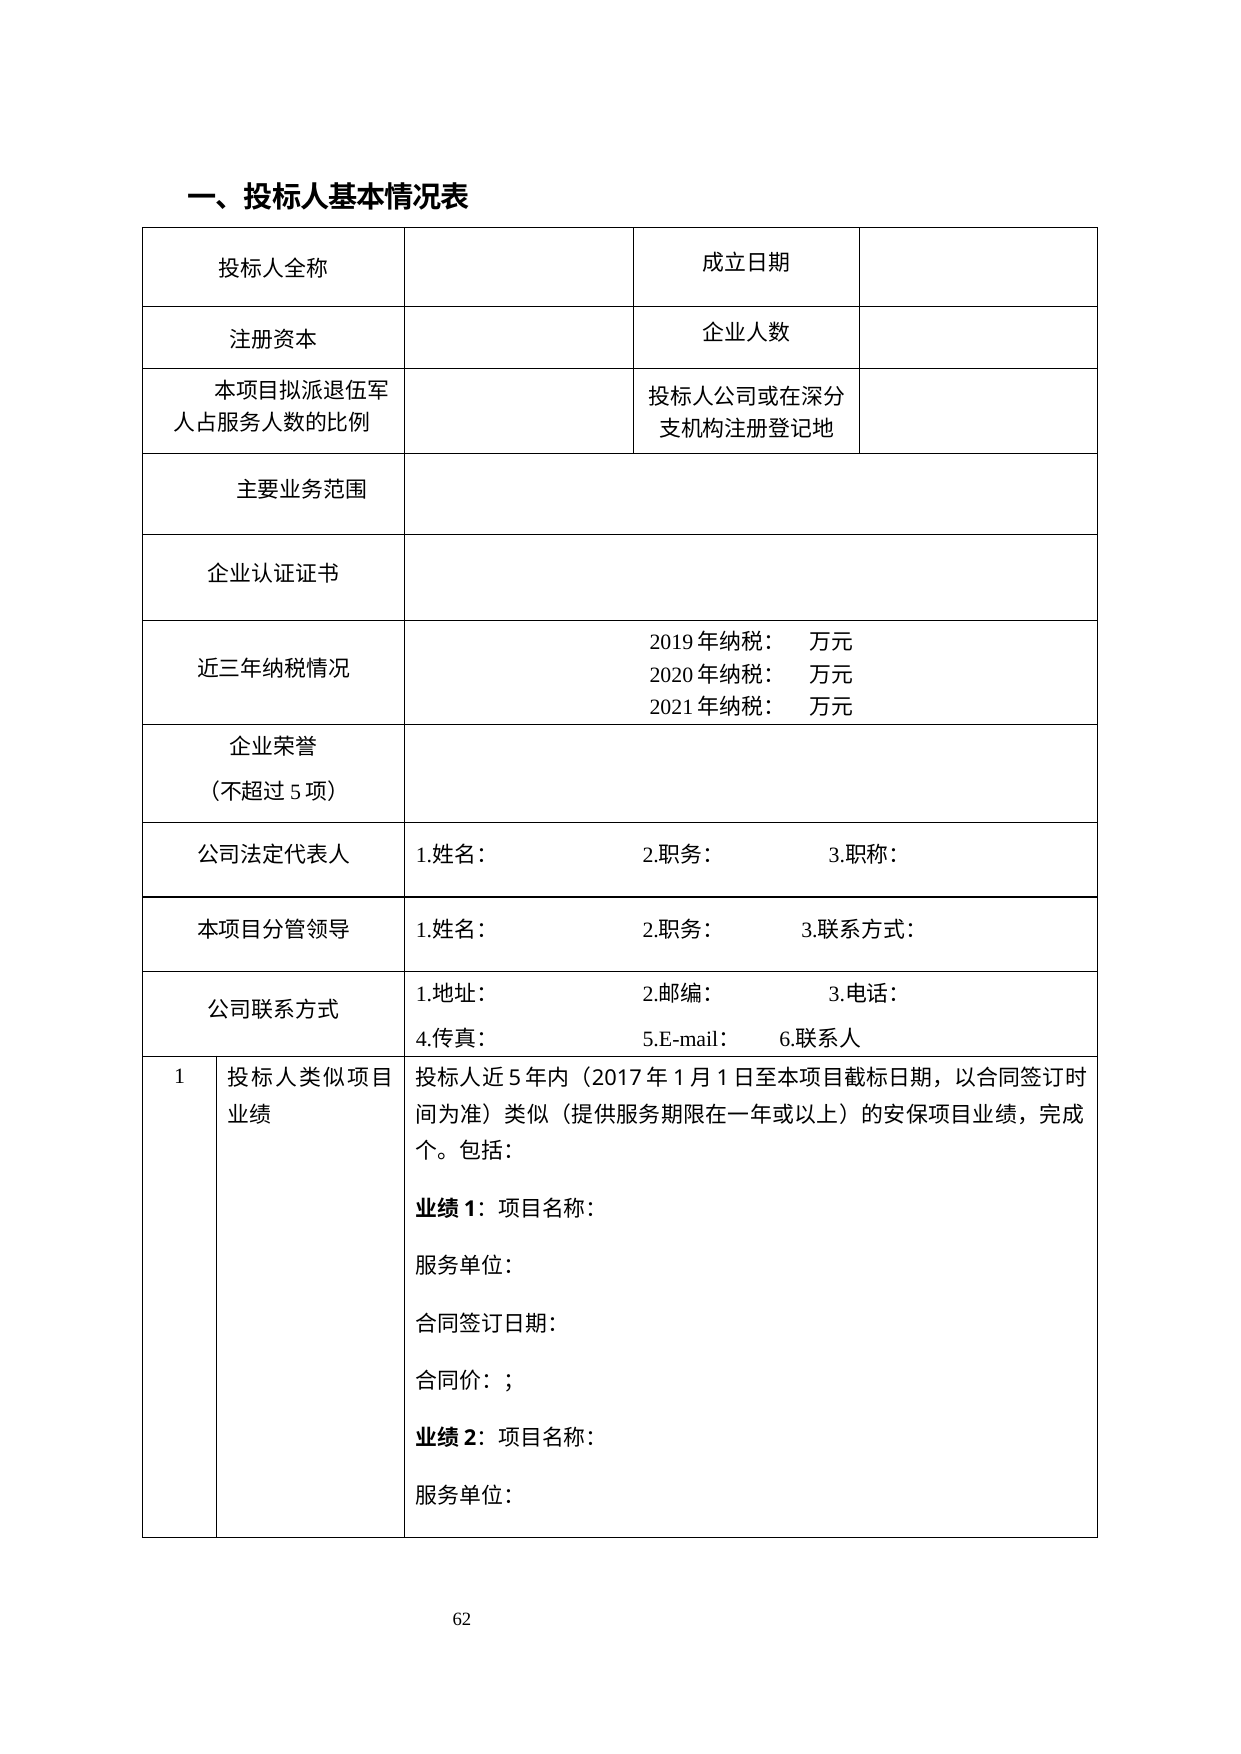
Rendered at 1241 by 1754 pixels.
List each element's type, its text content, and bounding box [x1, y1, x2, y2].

table_cell [860, 307, 1097, 368]
table_cell [860, 369, 1097, 453]
table_cell 1 [143, 1057, 216, 1537]
table_cell 投标人类似项目业绩 [217, 1057, 404, 1537]
table_cell 主要业务范围 [143, 454, 404, 534]
table_cell 1.地址： 2.邮编： 3.电话： 4.传真： 5.E-mail： 6.联系人 [405, 972, 1097, 1056]
table_cell 本项目分管领导 [143, 898, 404, 971]
table_cell 注册资本 [143, 307, 404, 368]
table_cell 1.姓名： 2.职务： 3.联系方式： [405, 898, 1097, 971]
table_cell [405, 1057, 1097, 1537]
table_header 成立日期 [634, 228, 859, 306]
table_cell 企业荣誉 （不超过5项） [143, 725, 404, 822]
table_cell [405, 369, 633, 453]
table_cell [405, 307, 633, 368]
table_cell 本项目拟派退伍军人占服务人数的比例 [143, 369, 404, 453]
table_header 投标人全称 [143, 228, 404, 306]
table_cell 企业认证证书 [143, 535, 404, 620]
table_cell [405, 454, 1097, 534]
table_cell 近三年纳税情况 [143, 621, 404, 724]
table_cell 公司联系方式 [143, 972, 404, 1056]
table_cell 1.姓名： 2.职务： 3.职称： [405, 823, 1097, 896]
subtitle 一、投标人基本情况表 [187, 162, 1053, 227]
table_header [860, 228, 1097, 306]
table_cell 2019年纳税： 万元 2020年纳税： 万元 2021年纳税： 万元 [405, 621, 1097, 724]
table_cell [405, 535, 1097, 620]
table_cell 企业人数 [634, 307, 859, 368]
table_cell [405, 725, 1097, 822]
table_header [405, 228, 633, 306]
table_cell 公司法定代表人 [143, 823, 404, 896]
table_cell 投标人公司或在深分支机构注册登记地 [634, 369, 859, 453]
